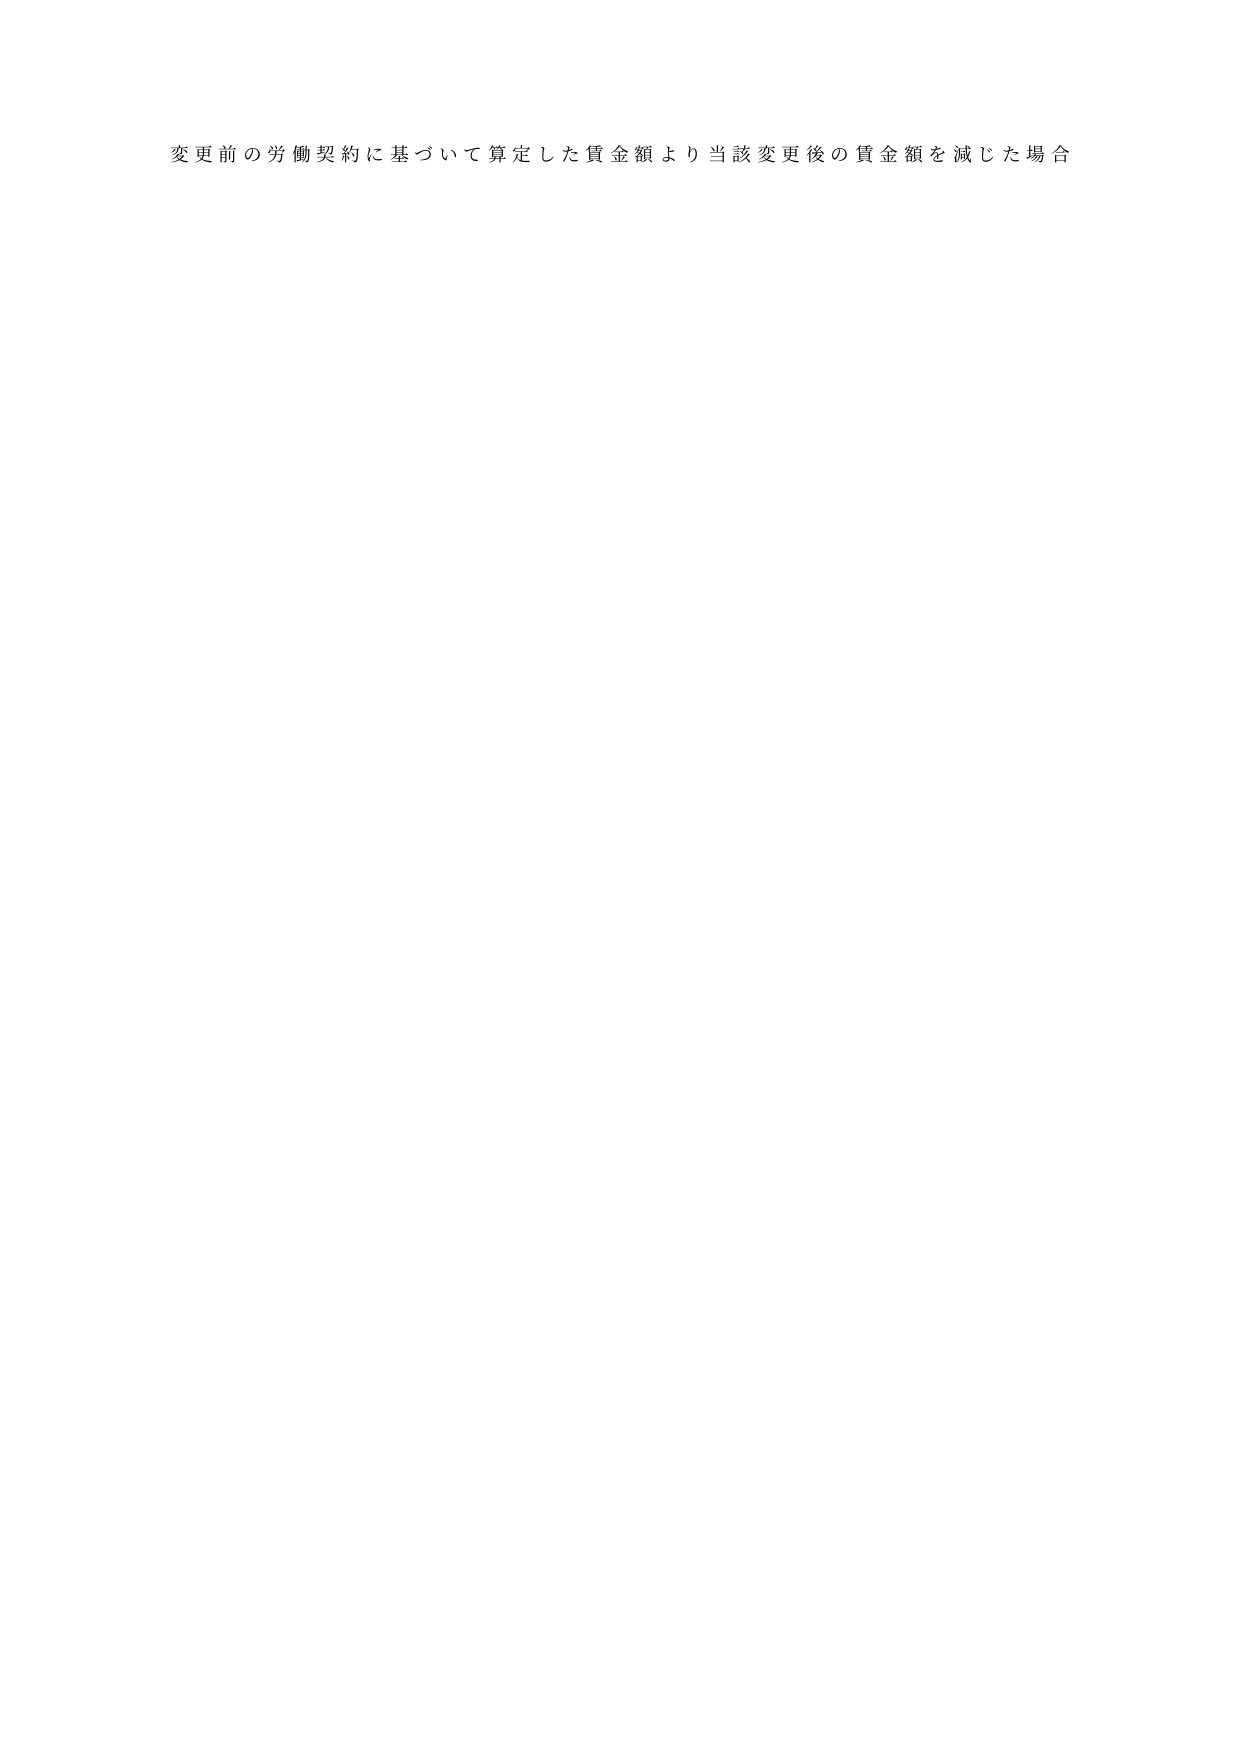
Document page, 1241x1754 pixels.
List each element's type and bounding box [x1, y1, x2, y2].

text [114, 109, 1149, 181]
